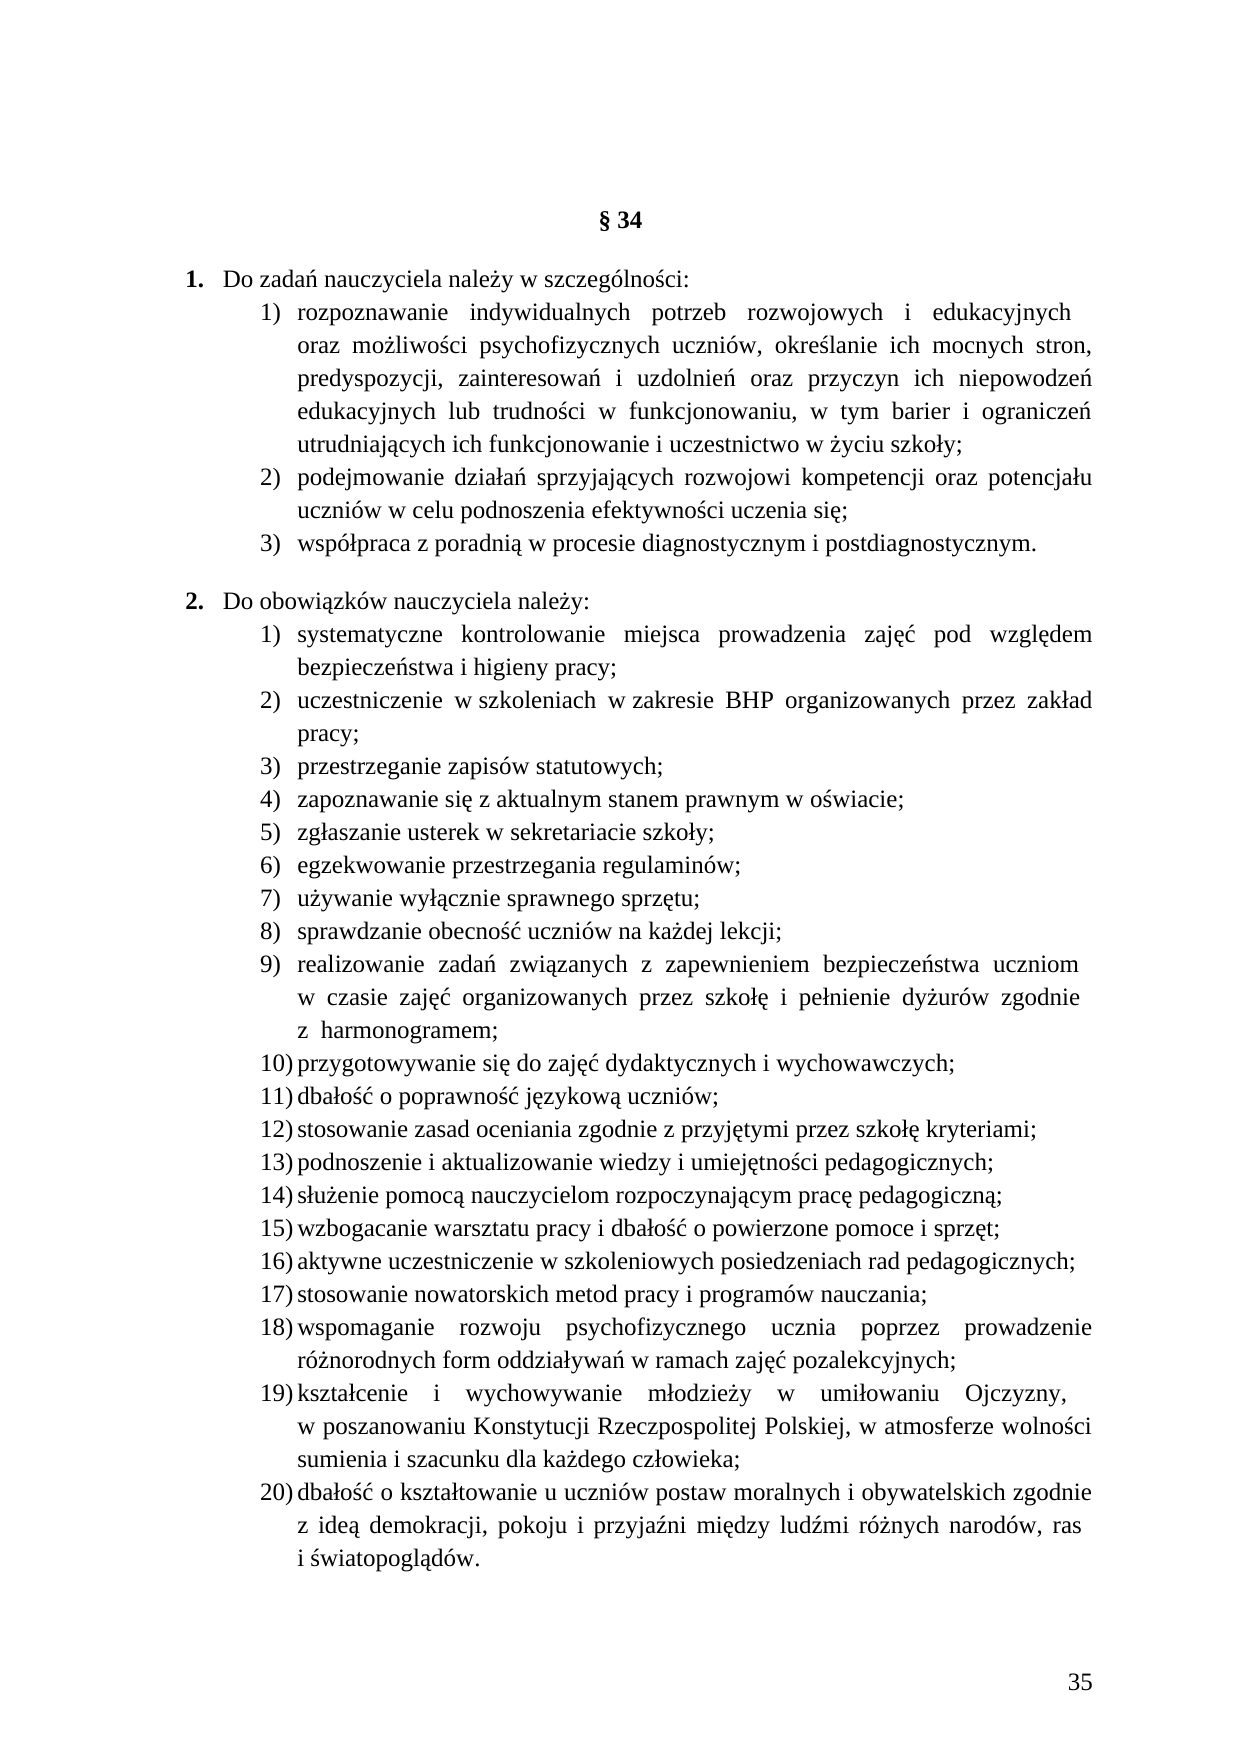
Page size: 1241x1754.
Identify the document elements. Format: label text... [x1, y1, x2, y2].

list systematyczne kontrolowanie miejsca prowadzenia zajęć pod względem bezpieczeństwa i higieny pracy; [260, 619, 1093, 681]
list Do obowiązków nauczyciela należy: [185, 586, 1093, 614]
list wspomaganie rozwoju psychofizycznego ucznia poprzez prowadzenie różnorodnych form oddziaływań w ramach zajęć pozalekcyjnych; [260, 1312, 1093, 1374]
list podnoszenie i aktualizowanie wiedzy i umiejętności pedagogicznych; [260, 1147, 1093, 1176]
list wzbogacanie warsztatu pracy i dbałość o powierzone pomoce i sprzęt; [260, 1213, 1093, 1242]
list uczestniczenie w szkoleniach w zakresie BHP organizowanych przez zakład pracy; [260, 685, 1093, 747]
list egzekwowanie przestrzegania regulaminów; [260, 850, 1093, 879]
list dbałość o kształtowanie u uczniów postaw moralnych i obywatelskich zgodnie z ideą demokracji, pokoju i przyjaźni między ludźmi różnych narodów, ras i światopoglądów. [260, 1477, 1093, 1572]
list przestrzeganie zapisów statutowych; [260, 751, 1093, 780]
list współpraca z poradnią w procesie diagnostycznym i postdiagnostycznym. [260, 528, 1093, 557]
list dbałość o poprawność językową uczniów; [260, 1081, 1093, 1110]
list stosowanie nowatorskich metod pracy i programów nauczania; [260, 1279, 1093, 1308]
list stosowanie zasad oceniania zgodnie z przyjętymi przez szkołę kryteriami; [260, 1114, 1093, 1143]
list rozpoznawanie indywidualnych potrzeb rozwojowych i edukacyjnych oraz możliwości psychofizycznych uczniów, określanie ich mocnych stron, predyspozycji, zainteresowań i uzdolnień oraz przyczyn ich niepowodzeń edukacyjnych lub trudności w funkcjonowaniu, w tym barier i ograniczeń utrudniających ich funkcjonowanie i uczestnictwo w życiu szkoły; [260, 297, 1093, 457]
list podejmowanie działań sprzyjających rozwojowi kompetencji oraz potencjału uczniów w celu podnoszenia efektywności uczenia się; [260, 462, 1093, 523]
list zapoznawanie się z aktualnym stanem prawnym w oświacie; [260, 784, 1093, 813]
list przygotowywanie się do zajęć dydaktycznych i wychowawczych; [260, 1048, 1093, 1077]
list aktywne uczestniczenie w szkoleniowych posiedzeniach rad pedagogicznych; [260, 1246, 1093, 1275]
list służenie pomocą nauczycielom rozpoczynającym pracę pedagogiczną; [260, 1180, 1093, 1209]
text § 34 [148, 206, 1093, 234]
list kształcenie i wychowywanie młodzieży w umiłowaniu Ojczyzny, w poszanowaniu Konstytucji Rzeczpospolitej Polskiej, w atmosferze wolności sumienia i szacunku dla każdego człowieka; [260, 1378, 1093, 1473]
list sprawdzanie obecność uczniów na każdej lekcji; [260, 916, 1093, 945]
list Do zadań nauczyciela należy w szczególności: [185, 264, 1093, 292]
list realizowanie zadań związanych z zapewnieniem bezpieczeństwa uczniom w czasie zajęć organizowanych przez szkołę i pełnienie dyżurów zgodnie z harmonogramem; [260, 949, 1093, 1044]
list zgłaszanie usterek w sekretariacie szkoły; [260, 817, 1093, 846]
list używanie wyłącznie sprawnego sprzętu; [260, 883, 1093, 912]
